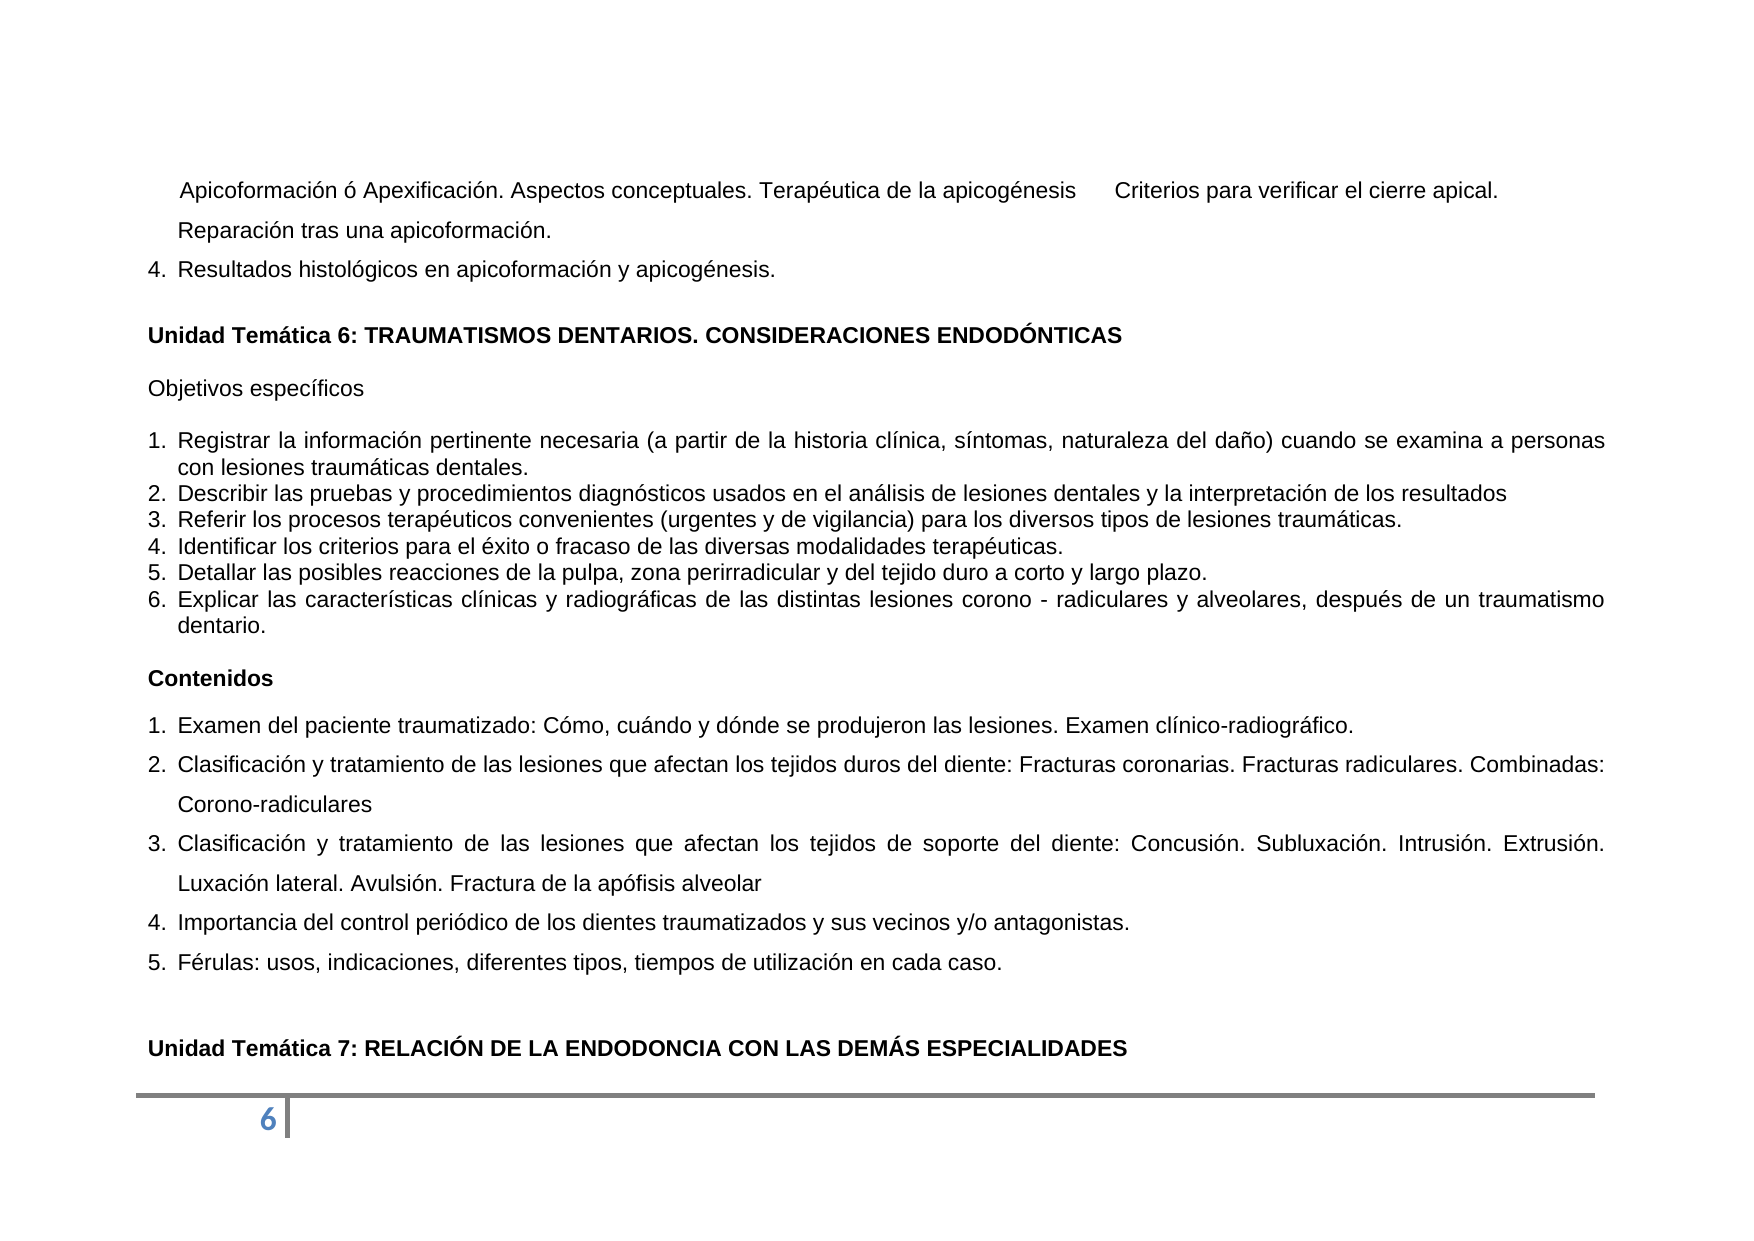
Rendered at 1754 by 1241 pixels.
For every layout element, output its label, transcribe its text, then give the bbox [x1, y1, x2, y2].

list Examen del paciente traumatizado: Cómo, cuándo y dónde se produjeron las lesiones. Examen clínico-radiográfico. [148, 712, 1606, 738]
list Explicar las características clínicas y radiográficas de las distintas lesiones corono - radiculares y alveolares, después de un traumatismo dentario. [148, 586, 1606, 638]
list Férulas: usos, indicaciones, diferentes tipos, tiempos de utilización en cada caso. [148, 949, 1606, 975]
list Identificar los criterios para el éxito o fracaso de las diversas modalidades terapéuticas. [148, 533, 1606, 559]
text Unidad Temática 6: TRAUMATISMOS DENTARIOS. CONSIDERACIONES ENDODÓNTICAS [148, 322, 1606, 348]
list Clasificación y tratamiento de las lesiones que afectan los tejidos de soporte del diente: Concusión. Subluxación. Intrusión. Extrusión. Luxación lateral. Avulsión. Fractura de la apófisis alveolar [148, 830, 1606, 896]
text Contenidos [148, 664, 1606, 691]
list Registrar la información pertinente necesaria (a partir de la historia clínica, síntomas, naturaleza del daño) cuando se examina a personas con lesiones traumáticas dentales. [148, 427, 1606, 480]
text Objetivos específicos [148, 375, 1606, 401]
text Unidad Temática 7: RELACIÓN DE LA ENDODONCIA CON LAS DEMÁS ESPECIALIDADES [148, 1035, 1606, 1062]
text Apicoformación ó Apexificación. Aspectos conceptuales. Terapéutica de la apicogénesis Criterios para verificar el cierre apical. Reparación tras una apicoformación. [148, 177, 1606, 243]
list Describir las pruebas y procedimientos diagnósticos usados en el análisis de lesiones dentales y la interpretación de los resultados [148, 480, 1606, 506]
list Resultados histológicos en apicoformación y apicogénesis. [148, 256, 1606, 282]
list Clasificación y tratamiento de las lesiones que afectan los tejidos duros del diente: Fracturas coronarias. Fracturas radiculares. Combinadas: Corono-radiculares [148, 751, 1606, 817]
list Importancia del control periódico de los dientes traumatizados y sus vecinos y/o antagonistas. [148, 909, 1606, 936]
list Referir los procesos terapéuticos convenientes (urgentes y de vigilancia) para los diversos tipos de lesiones traumáticas. [148, 506, 1606, 533]
list Detallar las posibles reacciones de la pulpa, zona perirradicular y del tejido duro a corto y largo plazo. [148, 559, 1606, 586]
